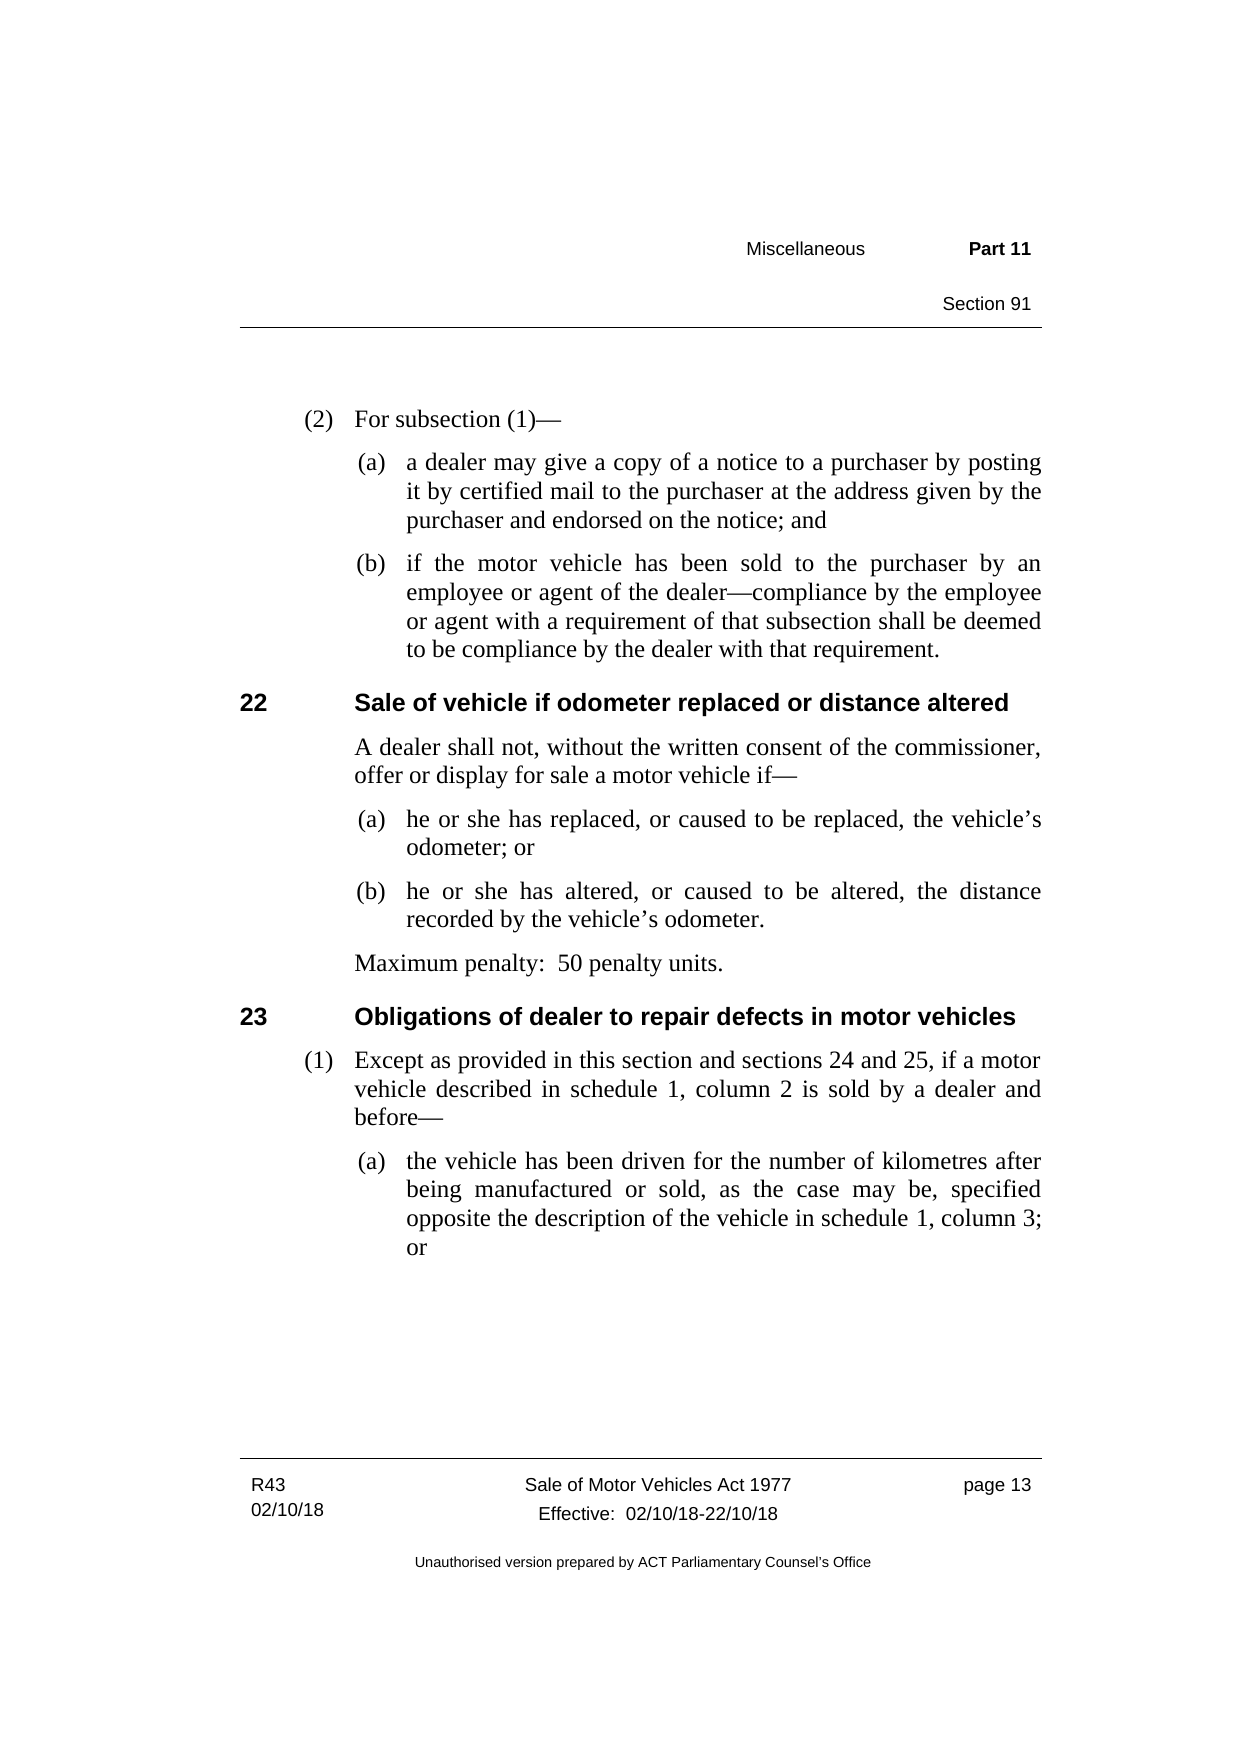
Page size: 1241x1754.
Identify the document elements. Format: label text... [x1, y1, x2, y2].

text 22 of vehicle if odometer replaced or distance altered [239, 688, 1042, 717]
text (1) Except as provided in this section and sections 24 and 25, if a motor vehicle described in schedule 1, column 2 is sold by a dealer and before— [239, 1045, 1042, 1131]
text (2) For subsection (1)— [239, 404, 1042, 433]
text A dealer shall not, without the written consent of the commissioner, offer or display for sale a motor vehicle if— [354, 732, 1042, 789]
text (b) if the motor vehicle has been sold to the purchaser by an employee or agent of the dealer—compliance by the employee or agent with a requirement of that subsection shall be deemed to be compliance by the dealer with that requirement. [239, 548, 1042, 663]
text (a) he or she has replaced, or caused to be replaced, the vehicle’s odometer; or [239, 804, 1042, 861]
text 23 Obligations of dealer to repair defects in motor vehicles [239, 1002, 1042, 1030]
text (b) he or she has altered, or caused to be altered, the distance recorded by the vehicle’s odometer. [239, 876, 1042, 933]
text (a) the vehicle has been driven for the number of kilometres after being manufactured or sold, as the case may be, specified opposite the description of the vehicle in schedule 1, column 3; or [239, 1146, 1042, 1261]
text (a) a dealer may give a copy of a notice to a purchaser by posting it by certified mail to the purchaser at the address given by the purchaser and endorsed on the notice; and [239, 447, 1042, 534]
text Maximum penalty: 50 penalty units. [354, 948, 1042, 977]
